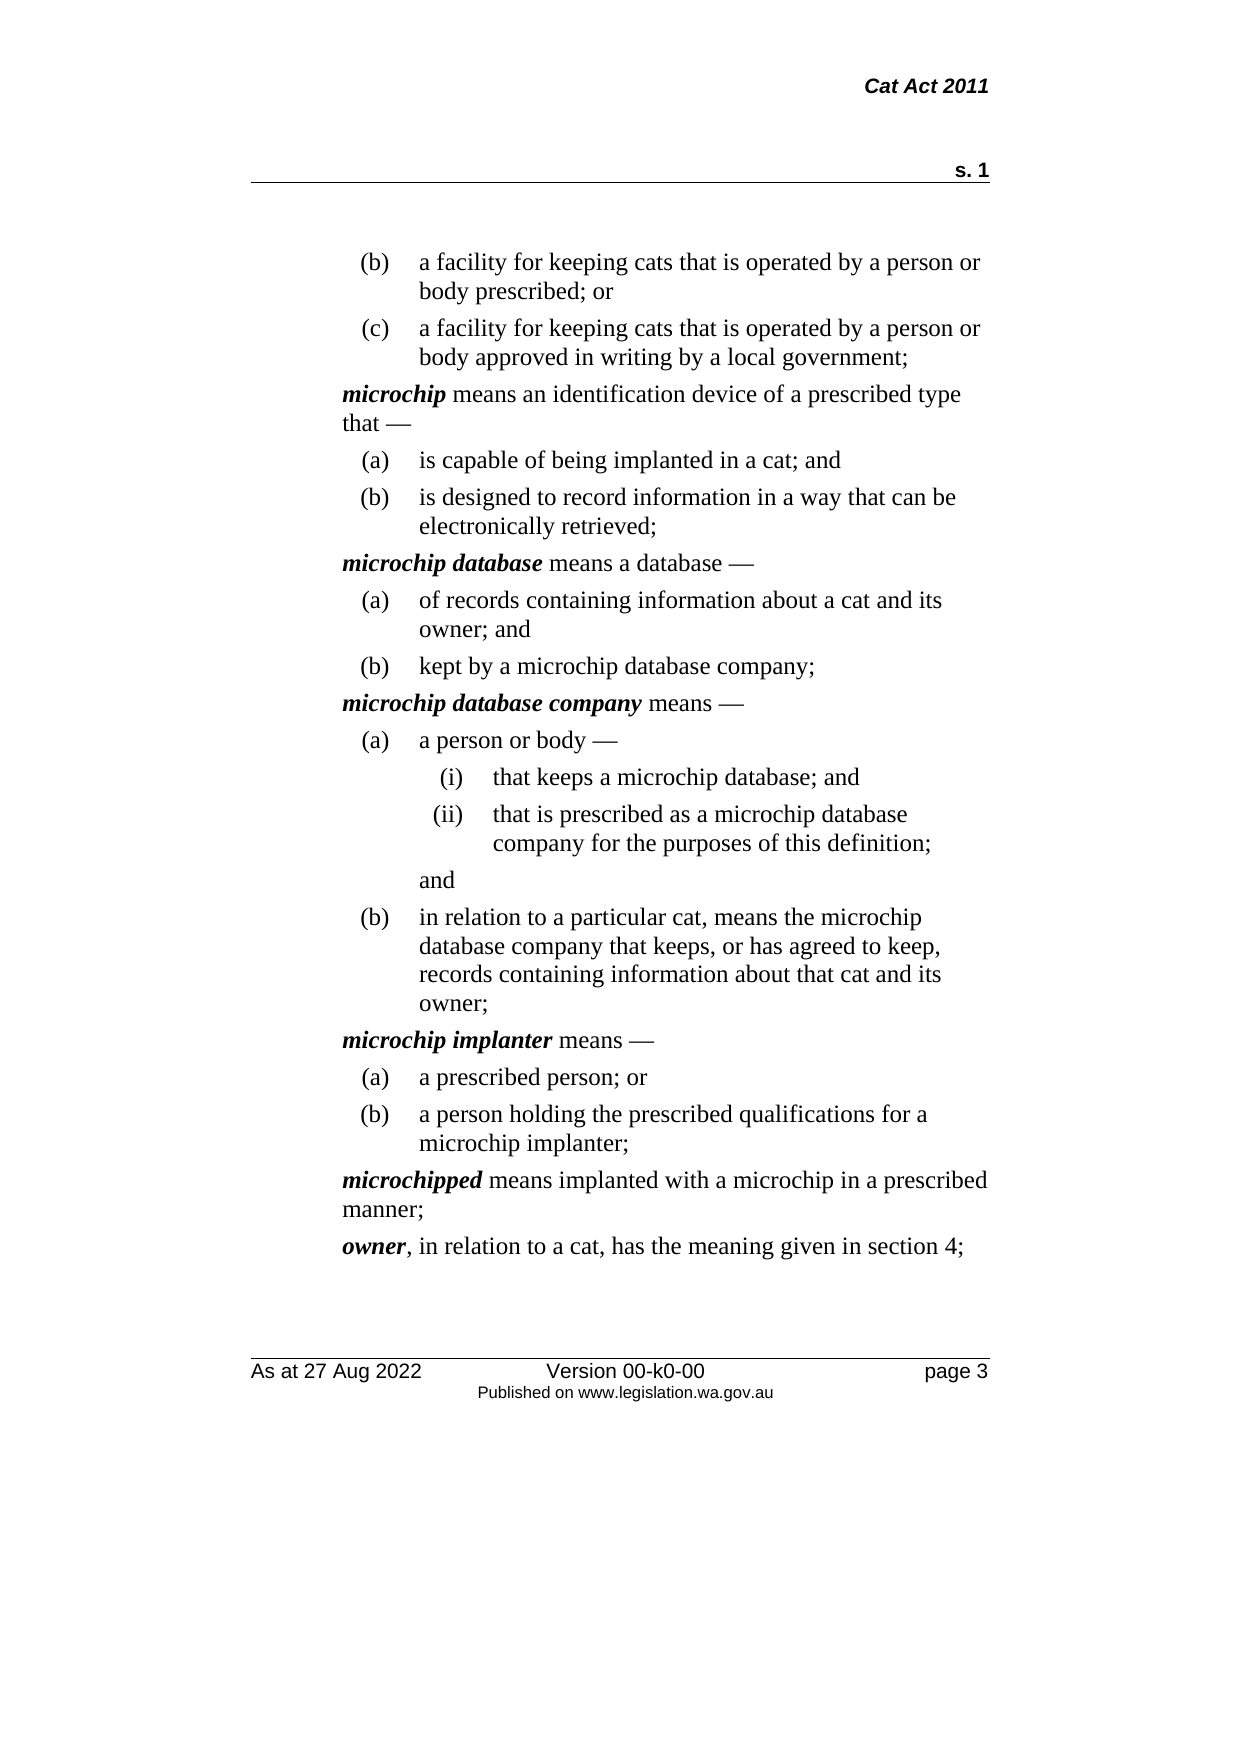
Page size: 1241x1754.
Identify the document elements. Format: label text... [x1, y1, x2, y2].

text (b) is designed to record information in a way that can be electronically retrieved; [251, 482, 990, 539]
text and [251, 865, 990, 894]
text owner, in relation to a cat, has the meaning given in section 4; [251, 1231, 990, 1260]
text (b) a person holding the prescribed qualifications for a microchip implanter; [251, 1099, 990, 1157]
text microchipped means implanted with a microchip in a prescribed manner; [251, 1165, 990, 1223]
text (ii) that is prescribed as a microchip database company for the purposes of this definition; [251, 799, 990, 857]
text (a) of records containing information about a cat and its owner; and [251, 585, 990, 642]
text microchip means an identification device of a prescribed type that — [251, 379, 990, 437]
text (c) a facility for keeping cats that is operated by a person or body approved in writing by a local government; [251, 313, 990, 371]
text microchip implanter means — [251, 1025, 990, 1054]
text microchip database means a database — [251, 548, 990, 577]
text (a) a person or body — [251, 725, 990, 754]
text (a) is capable of being implanted in a cat; and [251, 445, 990, 474]
text (a) a prescribed person; or [251, 1062, 990, 1091]
text (i) that keeps a microchip database; and [251, 762, 990, 791]
text (b) in relation to a particular cat, means the microchip database company that keeps, or has agreed to keep, records containing information about that cat and its owner; [251, 902, 990, 1017]
text (b) kept by a microchip database company; [251, 651, 990, 679]
text (b) a facility for keeping cats that is operated by a person or body prescribed; or [251, 247, 990, 305]
text microchip database company means — [251, 688, 990, 717]
